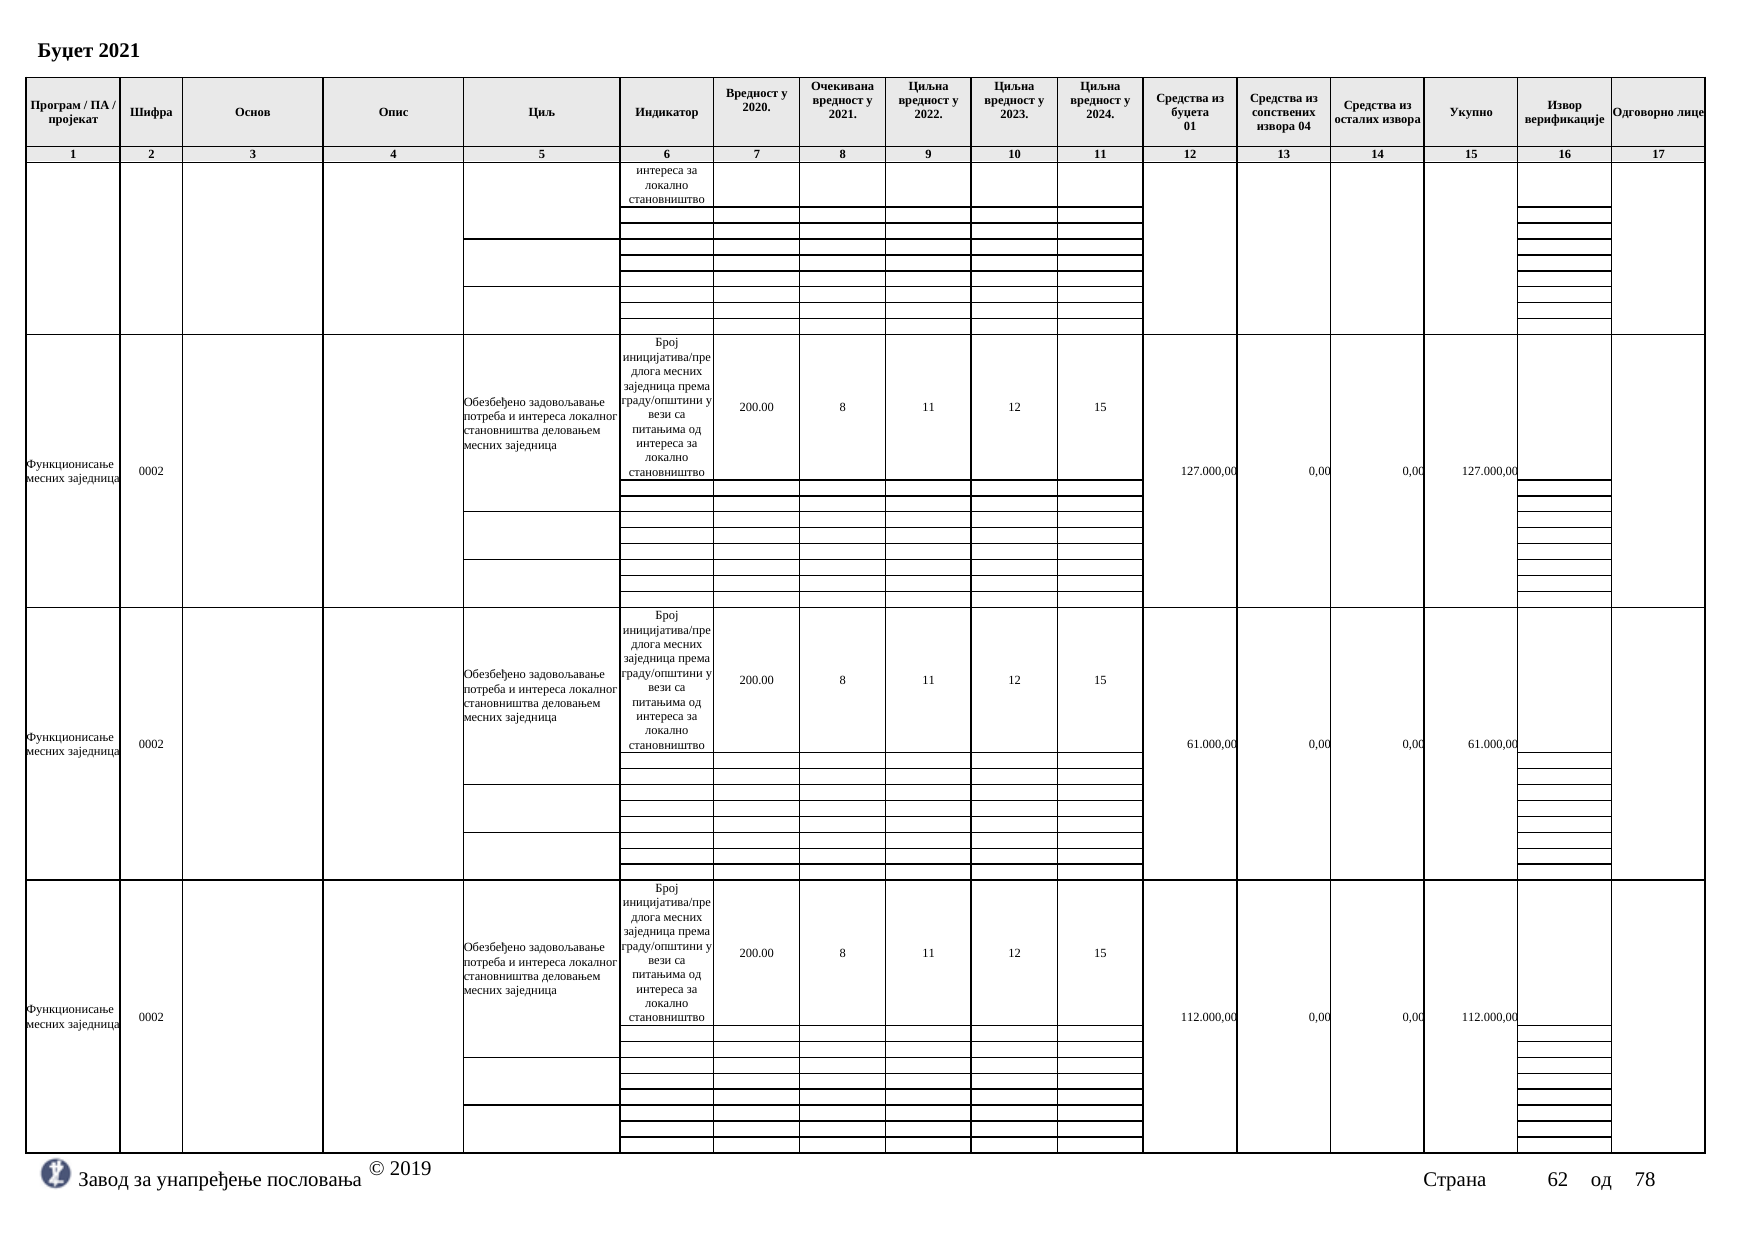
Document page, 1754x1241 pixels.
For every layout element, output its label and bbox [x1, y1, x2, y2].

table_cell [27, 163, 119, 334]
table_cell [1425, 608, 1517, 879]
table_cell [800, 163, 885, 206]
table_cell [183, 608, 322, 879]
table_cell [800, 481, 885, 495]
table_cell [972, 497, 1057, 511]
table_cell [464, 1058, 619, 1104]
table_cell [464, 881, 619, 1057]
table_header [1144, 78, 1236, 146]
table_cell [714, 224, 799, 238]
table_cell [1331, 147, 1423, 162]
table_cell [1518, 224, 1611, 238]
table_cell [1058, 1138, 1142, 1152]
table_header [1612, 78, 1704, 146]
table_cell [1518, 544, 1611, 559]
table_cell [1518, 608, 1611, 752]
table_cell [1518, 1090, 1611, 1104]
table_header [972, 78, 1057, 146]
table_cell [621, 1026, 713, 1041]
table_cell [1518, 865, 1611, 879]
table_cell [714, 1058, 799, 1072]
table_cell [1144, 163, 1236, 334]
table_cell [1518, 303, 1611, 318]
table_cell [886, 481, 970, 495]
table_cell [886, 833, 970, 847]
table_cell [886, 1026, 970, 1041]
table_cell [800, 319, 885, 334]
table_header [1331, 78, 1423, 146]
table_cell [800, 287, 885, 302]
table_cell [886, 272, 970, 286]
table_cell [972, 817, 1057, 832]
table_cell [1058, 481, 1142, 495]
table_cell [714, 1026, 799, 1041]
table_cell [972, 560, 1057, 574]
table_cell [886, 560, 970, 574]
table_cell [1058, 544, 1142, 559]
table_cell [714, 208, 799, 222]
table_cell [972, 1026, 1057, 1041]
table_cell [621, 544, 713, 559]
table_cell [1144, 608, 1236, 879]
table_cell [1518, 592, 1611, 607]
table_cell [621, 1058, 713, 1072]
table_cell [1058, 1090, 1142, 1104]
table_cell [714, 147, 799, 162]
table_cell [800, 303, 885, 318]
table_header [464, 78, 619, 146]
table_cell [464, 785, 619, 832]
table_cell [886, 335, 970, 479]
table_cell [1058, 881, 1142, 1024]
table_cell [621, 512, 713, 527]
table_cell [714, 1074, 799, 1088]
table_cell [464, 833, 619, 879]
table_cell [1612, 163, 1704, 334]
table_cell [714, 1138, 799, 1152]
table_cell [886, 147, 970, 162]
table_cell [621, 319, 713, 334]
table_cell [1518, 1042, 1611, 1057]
picture [37, 1155, 75, 1193]
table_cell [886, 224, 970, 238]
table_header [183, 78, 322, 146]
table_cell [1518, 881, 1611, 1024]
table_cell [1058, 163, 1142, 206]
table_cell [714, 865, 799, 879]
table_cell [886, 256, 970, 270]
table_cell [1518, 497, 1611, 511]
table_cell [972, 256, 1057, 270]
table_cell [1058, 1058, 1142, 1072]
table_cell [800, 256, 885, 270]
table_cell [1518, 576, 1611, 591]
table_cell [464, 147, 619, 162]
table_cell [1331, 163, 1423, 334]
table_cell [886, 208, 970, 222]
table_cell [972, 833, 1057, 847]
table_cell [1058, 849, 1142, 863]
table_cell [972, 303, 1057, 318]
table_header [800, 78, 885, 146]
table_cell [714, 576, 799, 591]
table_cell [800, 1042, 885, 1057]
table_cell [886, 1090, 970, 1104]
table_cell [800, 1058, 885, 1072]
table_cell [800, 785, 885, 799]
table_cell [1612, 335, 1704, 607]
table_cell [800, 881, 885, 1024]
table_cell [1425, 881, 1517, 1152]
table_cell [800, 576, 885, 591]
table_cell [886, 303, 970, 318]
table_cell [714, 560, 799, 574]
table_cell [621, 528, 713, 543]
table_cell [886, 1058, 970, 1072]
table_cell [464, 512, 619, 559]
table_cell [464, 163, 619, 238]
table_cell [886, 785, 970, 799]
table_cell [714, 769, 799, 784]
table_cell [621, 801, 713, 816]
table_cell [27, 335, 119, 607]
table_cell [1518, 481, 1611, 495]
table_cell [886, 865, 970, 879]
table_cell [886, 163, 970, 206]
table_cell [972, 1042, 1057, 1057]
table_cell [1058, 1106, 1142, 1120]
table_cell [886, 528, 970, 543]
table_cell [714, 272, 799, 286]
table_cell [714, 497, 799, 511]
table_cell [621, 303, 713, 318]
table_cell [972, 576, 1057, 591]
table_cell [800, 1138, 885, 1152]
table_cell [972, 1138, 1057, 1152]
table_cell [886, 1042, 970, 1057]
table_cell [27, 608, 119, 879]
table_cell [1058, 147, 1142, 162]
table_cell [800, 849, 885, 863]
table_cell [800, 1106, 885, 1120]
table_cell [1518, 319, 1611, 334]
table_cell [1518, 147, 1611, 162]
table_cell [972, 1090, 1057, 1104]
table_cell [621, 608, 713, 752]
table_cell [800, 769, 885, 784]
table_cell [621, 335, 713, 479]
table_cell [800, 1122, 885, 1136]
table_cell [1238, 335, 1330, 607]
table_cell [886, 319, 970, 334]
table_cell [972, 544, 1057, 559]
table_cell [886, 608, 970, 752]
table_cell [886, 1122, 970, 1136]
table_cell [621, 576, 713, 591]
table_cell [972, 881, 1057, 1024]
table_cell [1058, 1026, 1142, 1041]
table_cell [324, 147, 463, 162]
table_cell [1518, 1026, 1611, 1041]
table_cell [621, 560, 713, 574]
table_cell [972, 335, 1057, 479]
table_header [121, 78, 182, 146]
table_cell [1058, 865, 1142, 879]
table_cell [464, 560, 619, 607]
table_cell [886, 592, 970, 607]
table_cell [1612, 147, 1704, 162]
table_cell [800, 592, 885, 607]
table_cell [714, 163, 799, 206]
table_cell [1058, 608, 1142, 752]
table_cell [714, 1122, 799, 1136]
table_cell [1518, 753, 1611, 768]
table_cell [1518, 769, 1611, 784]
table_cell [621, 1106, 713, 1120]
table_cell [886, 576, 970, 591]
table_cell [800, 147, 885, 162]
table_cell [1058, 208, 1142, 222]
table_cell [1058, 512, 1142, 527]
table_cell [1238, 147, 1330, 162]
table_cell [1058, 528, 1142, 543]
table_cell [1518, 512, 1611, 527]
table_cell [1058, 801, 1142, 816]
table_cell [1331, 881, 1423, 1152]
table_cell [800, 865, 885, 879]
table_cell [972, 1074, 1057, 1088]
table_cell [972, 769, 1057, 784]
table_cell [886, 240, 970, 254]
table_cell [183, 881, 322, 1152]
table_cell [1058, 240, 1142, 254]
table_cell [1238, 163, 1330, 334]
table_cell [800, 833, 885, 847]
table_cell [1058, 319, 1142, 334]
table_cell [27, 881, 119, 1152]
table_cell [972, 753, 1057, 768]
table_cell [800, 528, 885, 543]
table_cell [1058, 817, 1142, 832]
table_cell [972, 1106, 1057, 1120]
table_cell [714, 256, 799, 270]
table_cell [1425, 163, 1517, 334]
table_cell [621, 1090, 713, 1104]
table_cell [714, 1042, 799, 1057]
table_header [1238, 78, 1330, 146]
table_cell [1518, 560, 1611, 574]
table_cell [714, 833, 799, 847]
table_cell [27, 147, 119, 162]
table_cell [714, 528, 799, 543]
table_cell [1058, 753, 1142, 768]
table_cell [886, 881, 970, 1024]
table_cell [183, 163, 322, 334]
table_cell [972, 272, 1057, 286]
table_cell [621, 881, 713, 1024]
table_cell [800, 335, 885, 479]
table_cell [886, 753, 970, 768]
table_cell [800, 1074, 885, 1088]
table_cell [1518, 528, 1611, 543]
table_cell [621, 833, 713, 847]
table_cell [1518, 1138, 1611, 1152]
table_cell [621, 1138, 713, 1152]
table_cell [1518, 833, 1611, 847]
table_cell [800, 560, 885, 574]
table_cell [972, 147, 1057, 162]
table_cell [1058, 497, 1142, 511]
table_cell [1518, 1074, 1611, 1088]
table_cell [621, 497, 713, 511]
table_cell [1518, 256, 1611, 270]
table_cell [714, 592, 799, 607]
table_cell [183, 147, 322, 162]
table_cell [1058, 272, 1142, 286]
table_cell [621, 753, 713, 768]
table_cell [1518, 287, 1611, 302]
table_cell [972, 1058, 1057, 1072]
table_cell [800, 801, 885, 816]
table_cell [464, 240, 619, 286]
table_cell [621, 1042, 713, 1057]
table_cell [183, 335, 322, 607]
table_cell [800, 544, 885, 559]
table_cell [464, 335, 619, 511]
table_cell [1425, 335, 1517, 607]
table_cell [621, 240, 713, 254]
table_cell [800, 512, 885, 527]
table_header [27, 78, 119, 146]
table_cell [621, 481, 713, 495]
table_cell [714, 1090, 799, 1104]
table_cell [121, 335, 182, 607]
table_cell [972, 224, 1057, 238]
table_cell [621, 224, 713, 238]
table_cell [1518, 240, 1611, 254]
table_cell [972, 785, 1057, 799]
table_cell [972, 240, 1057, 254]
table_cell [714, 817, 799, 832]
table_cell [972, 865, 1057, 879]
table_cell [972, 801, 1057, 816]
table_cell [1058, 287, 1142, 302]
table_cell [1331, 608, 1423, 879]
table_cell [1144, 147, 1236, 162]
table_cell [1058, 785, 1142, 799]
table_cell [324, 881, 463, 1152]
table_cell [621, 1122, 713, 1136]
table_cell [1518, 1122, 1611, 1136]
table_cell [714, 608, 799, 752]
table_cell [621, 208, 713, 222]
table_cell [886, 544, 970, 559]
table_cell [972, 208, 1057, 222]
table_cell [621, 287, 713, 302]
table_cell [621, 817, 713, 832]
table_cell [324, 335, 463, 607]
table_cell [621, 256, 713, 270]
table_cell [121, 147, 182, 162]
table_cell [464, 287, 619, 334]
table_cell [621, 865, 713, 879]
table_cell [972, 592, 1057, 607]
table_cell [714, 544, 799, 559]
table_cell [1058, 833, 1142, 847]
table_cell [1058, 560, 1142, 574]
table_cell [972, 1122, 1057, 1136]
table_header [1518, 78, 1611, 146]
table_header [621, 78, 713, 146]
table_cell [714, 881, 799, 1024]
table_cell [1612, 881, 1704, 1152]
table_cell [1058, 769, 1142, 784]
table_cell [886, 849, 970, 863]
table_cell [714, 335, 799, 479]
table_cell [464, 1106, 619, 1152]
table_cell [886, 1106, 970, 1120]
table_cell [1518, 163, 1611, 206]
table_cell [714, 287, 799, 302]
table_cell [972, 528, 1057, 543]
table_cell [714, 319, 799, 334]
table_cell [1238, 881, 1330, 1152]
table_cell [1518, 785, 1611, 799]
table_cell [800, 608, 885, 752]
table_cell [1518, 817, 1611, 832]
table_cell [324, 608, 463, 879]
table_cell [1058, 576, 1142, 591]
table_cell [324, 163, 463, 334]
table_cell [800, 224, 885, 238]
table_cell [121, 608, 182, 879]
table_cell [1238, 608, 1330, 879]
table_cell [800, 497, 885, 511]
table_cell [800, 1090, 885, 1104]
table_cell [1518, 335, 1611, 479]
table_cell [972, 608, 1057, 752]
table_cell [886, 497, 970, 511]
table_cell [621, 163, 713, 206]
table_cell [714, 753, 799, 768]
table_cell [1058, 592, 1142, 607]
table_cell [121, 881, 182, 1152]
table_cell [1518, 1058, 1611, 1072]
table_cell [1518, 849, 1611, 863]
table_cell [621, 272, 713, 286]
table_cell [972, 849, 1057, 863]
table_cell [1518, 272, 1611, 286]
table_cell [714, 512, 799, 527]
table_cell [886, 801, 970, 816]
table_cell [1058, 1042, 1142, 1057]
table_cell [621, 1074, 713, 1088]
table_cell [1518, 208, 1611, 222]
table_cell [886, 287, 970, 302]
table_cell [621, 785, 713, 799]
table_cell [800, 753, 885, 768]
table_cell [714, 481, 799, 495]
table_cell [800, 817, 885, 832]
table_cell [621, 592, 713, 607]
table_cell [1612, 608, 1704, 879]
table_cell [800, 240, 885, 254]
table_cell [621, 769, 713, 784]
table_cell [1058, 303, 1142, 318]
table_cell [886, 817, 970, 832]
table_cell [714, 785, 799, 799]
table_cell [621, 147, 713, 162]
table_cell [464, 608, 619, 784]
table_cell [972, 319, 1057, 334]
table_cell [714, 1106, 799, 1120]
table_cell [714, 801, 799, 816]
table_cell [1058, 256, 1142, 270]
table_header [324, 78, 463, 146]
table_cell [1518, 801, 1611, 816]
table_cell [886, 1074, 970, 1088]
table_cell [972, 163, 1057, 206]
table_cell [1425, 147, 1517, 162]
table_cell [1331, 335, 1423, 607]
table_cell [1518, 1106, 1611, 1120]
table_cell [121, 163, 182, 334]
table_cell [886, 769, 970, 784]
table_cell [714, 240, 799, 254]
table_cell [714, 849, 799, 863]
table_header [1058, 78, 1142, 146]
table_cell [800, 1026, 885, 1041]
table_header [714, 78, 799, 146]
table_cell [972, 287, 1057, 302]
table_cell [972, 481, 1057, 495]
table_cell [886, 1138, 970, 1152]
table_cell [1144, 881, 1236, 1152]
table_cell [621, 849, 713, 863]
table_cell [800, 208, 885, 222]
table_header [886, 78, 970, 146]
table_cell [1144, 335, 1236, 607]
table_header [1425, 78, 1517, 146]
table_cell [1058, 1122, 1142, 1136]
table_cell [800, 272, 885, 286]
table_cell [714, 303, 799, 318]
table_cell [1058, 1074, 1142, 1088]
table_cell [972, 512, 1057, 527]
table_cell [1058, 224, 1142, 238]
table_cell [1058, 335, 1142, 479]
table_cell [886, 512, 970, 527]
